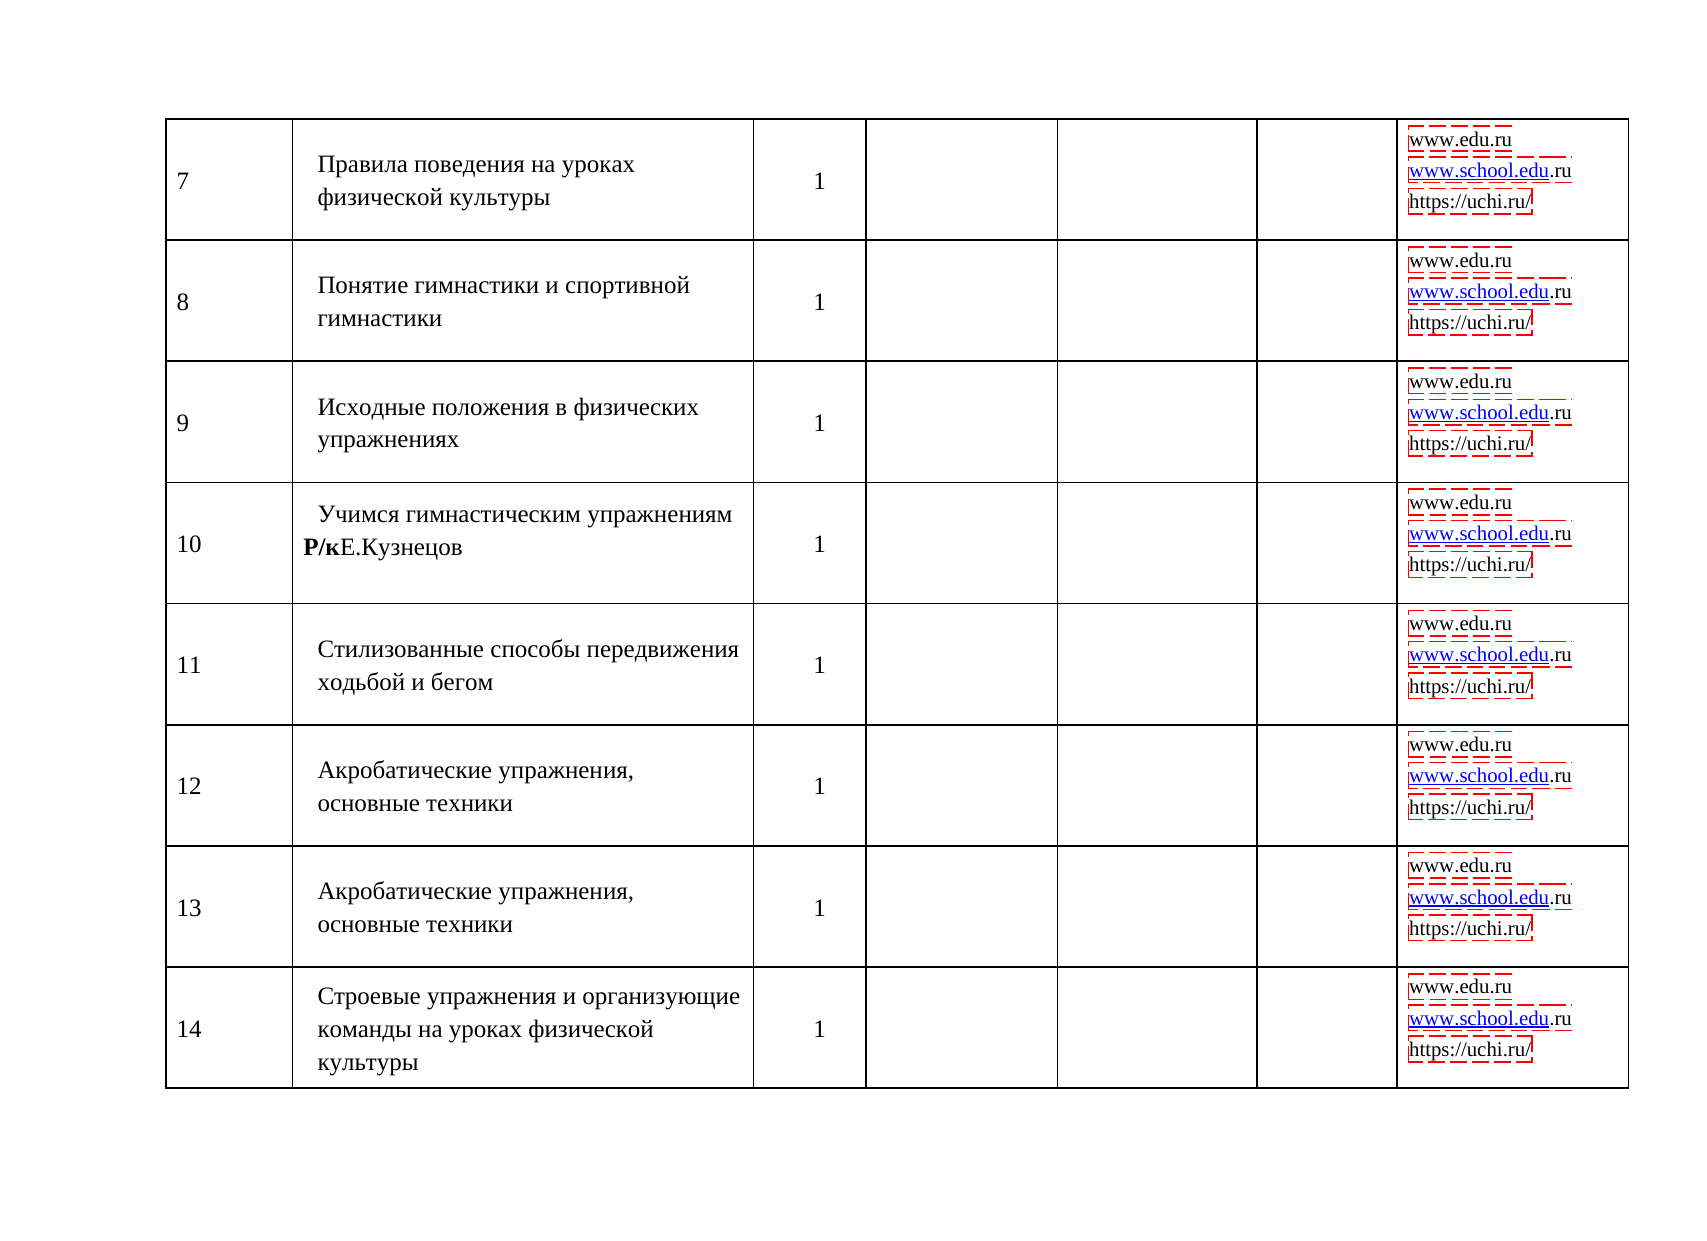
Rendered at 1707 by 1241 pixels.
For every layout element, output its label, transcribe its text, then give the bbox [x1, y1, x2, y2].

table_cell 11 [167, 604, 292, 724]
table_cell 7 [167, 120, 292, 239]
table_cell 14 [167, 968, 292, 1087]
table_cell Правила поведения на уроках физической культуры [293, 120, 753, 239]
table_cell [867, 604, 1057, 724]
table_cell [867, 968, 1057, 1087]
table_cell [867, 241, 1057, 360]
table_cell [1058, 483, 1256, 603]
table_cell [1258, 362, 1396, 482]
table_cell 1 [754, 604, 865, 724]
table_cell 1 [754, 241, 865, 360]
table_cell [867, 362, 1057, 482]
table_cell [1058, 726, 1256, 845]
table_cell 10 [167, 483, 292, 603]
table_cell 1 [754, 726, 865, 845]
table_cell [867, 726, 1057, 845]
table_cell Стилизованные способы передвижения ходьбой и бегом [293, 604, 753, 724]
table_cell [867, 120, 1057, 239]
table_cell Акробатические упражнения, основные техники [293, 847, 753, 966]
table_cell www.edu.ru www.school.edu.ru https://uchi.ru/ [1398, 604, 1628, 724]
table_cell [1258, 847, 1396, 966]
table_cell [867, 483, 1057, 603]
table_cell 13 [167, 847, 292, 966]
table_cell [1258, 726, 1396, 845]
table_cell [1058, 241, 1256, 360]
table_cell [1258, 604, 1396, 724]
table_cell 1 [754, 968, 865, 1087]
table_cell Исходные положения в физических упражнениях [293, 362, 753, 482]
table_cell 9 [167, 362, 292, 482]
table_cell [1258, 120, 1396, 239]
table_cell [1258, 968, 1396, 1087]
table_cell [1398, 241, 1628, 360]
table_cell 1 [754, 120, 865, 239]
table_cell www.edu.ru www.school.edu.ru https://uchi.ru/ [1398, 483, 1628, 603]
table_cell [1058, 847, 1256, 966]
table_cell 1 [754, 362, 865, 482]
table_cell 12 [167, 726, 292, 845]
table_cell 1 [754, 847, 865, 966]
table_cell Понятие гимнастики и спортивной гимнастики [293, 241, 753, 360]
table_cell [1058, 120, 1256, 239]
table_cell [1398, 120, 1628, 239]
table_cell 1 [754, 483, 865, 603]
table_cell Акробатические упражнения, основные техники [293, 726, 753, 845]
table_cell 8 [167, 241, 292, 360]
table_cell [1058, 604, 1256, 724]
table_cell [1258, 483, 1396, 603]
table_cell [1058, 968, 1256, 1087]
table_cell [1258, 241, 1396, 360]
table_cell Учимся гимнастическим упражнениям Р/кЕ.Кузнецов [293, 483, 753, 603]
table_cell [1398, 968, 1628, 1087]
table_cell [867, 847, 1057, 966]
table_cell www.edu.ru www.school.edu.ru https://uchi.ru/ [1398, 362, 1628, 482]
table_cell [1398, 847, 1628, 966]
table_cell [1058, 362, 1256, 482]
table_cell www.edu.ru www.school.edu.ru https://uchi.ru/ [1398, 726, 1628, 845]
table_cell Строевые упражнения и организующие команды на уроках физической культуры [293, 968, 753, 1087]
